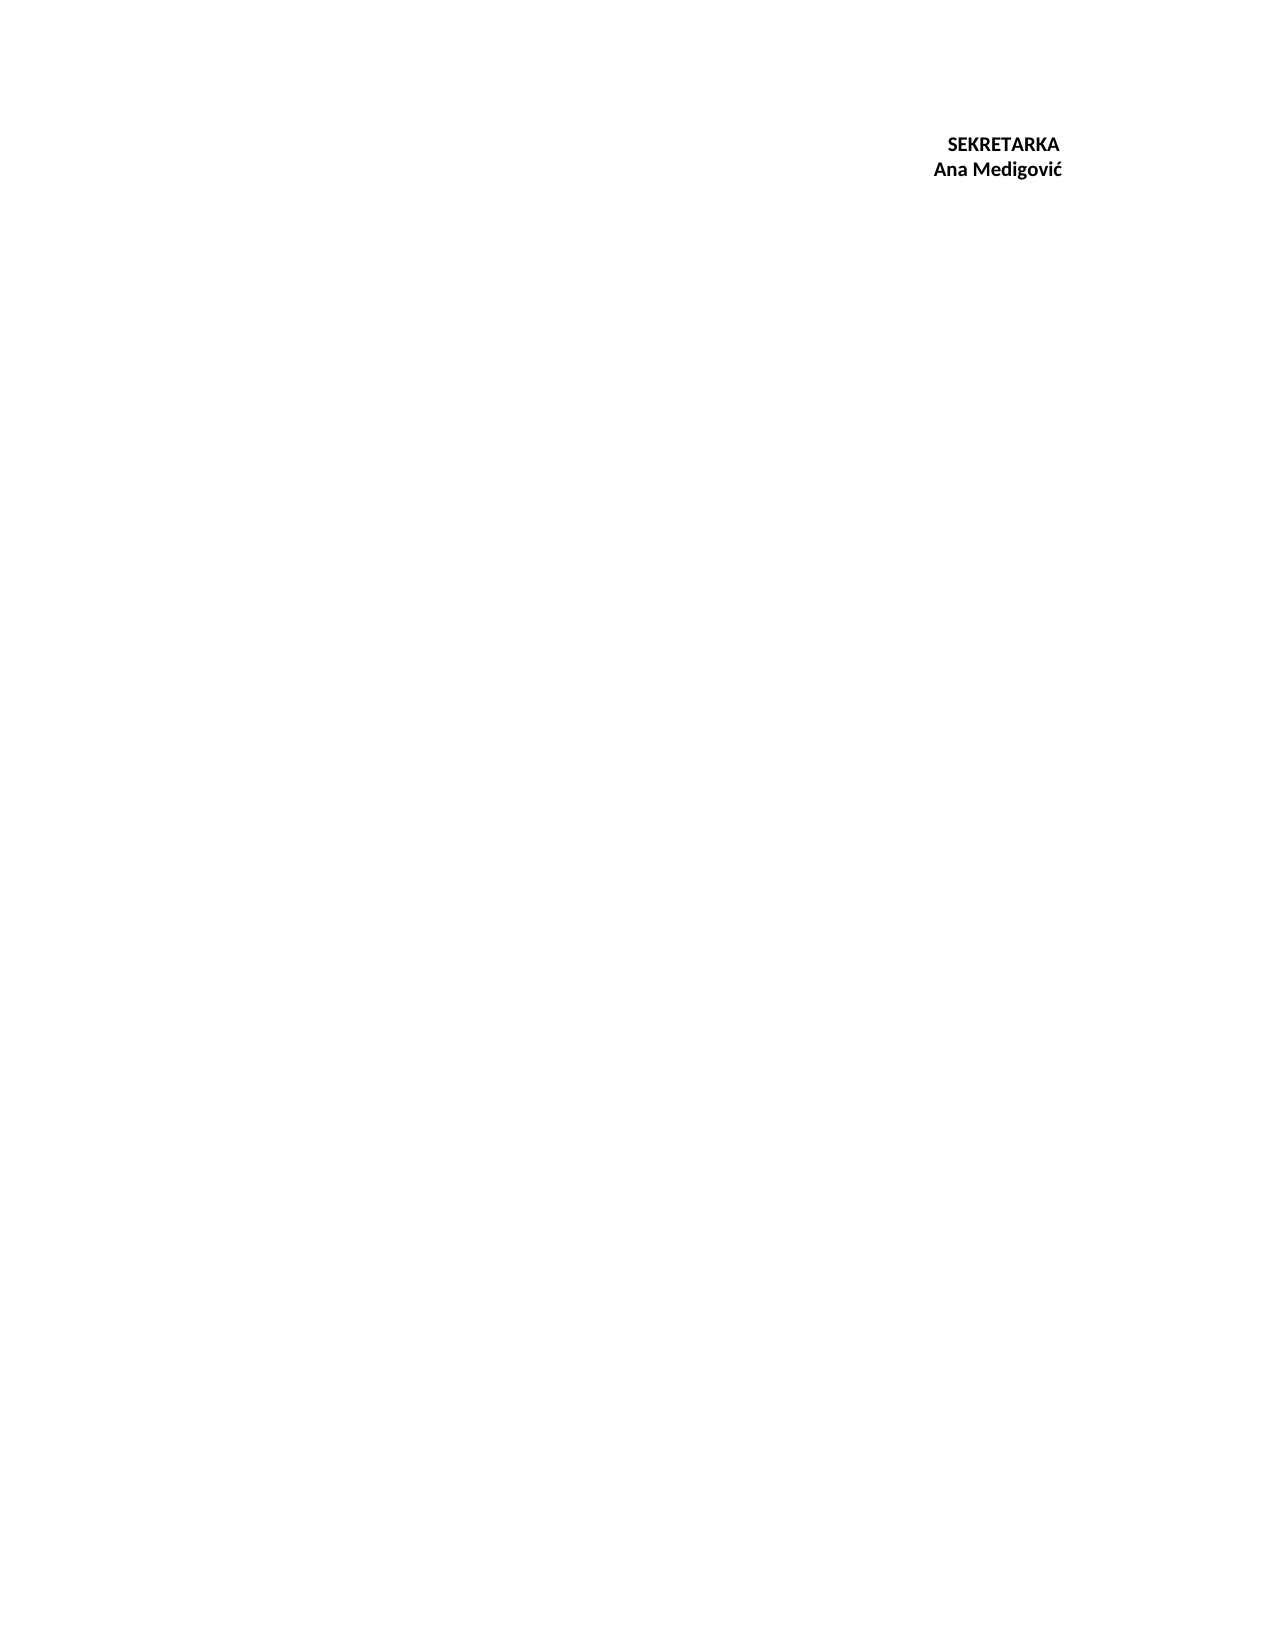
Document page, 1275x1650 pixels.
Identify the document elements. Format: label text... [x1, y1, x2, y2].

text Ana Medigović [150, 157, 1125, 182]
text SEKRETARKA [150, 131, 1125, 157]
